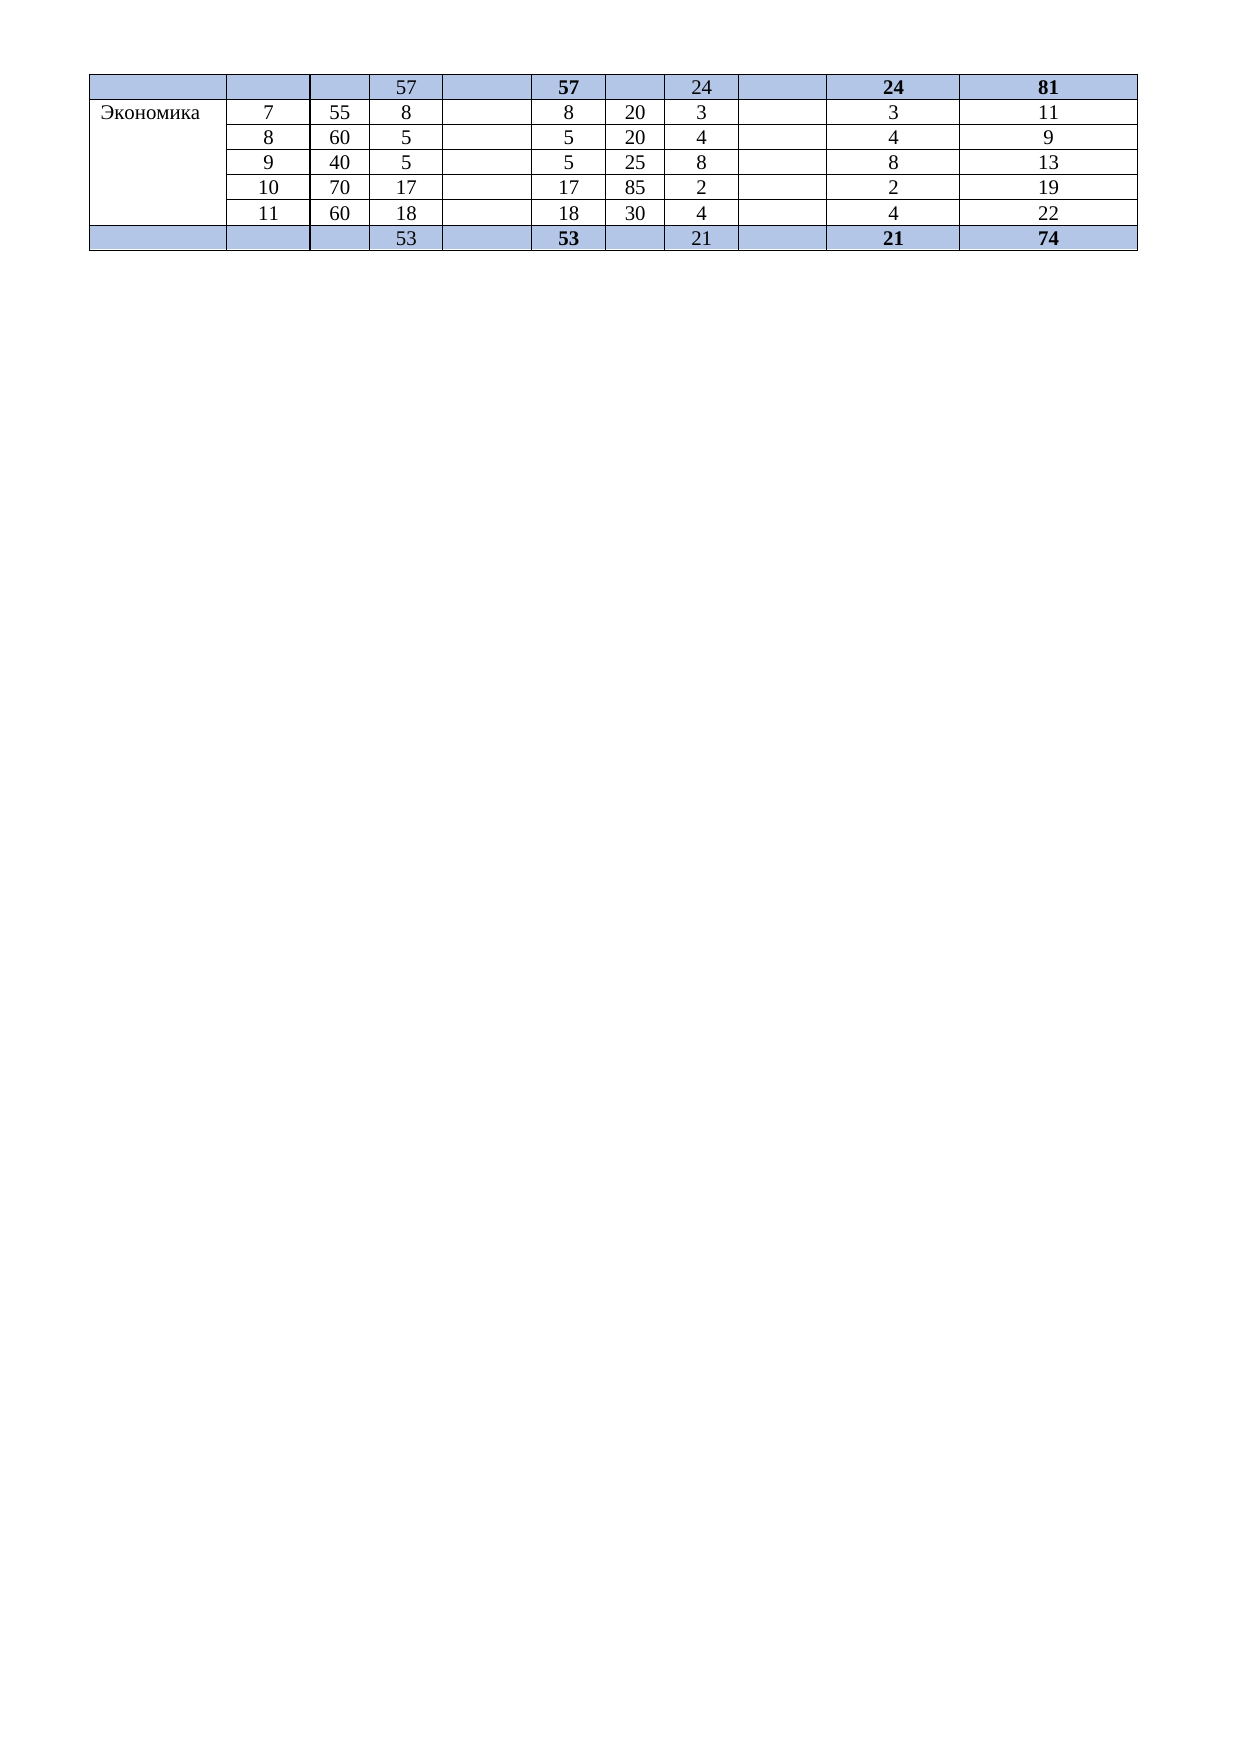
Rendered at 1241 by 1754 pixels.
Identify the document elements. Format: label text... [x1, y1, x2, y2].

table_cell 57 [532, 75, 605, 99]
table_cell 9 [227, 150, 309, 174]
table_cell 8 [532, 100, 605, 124]
table_cell 8 [227, 125, 309, 149]
table_cell 5 [532, 150, 605, 174]
table_cell 19 [960, 175, 1137, 199]
table_cell 18 [370, 200, 442, 224]
table_cell 5 [532, 125, 605, 149]
table_cell 10 [227, 175, 309, 199]
table_cell 2 [827, 175, 959, 199]
table_cell 11 [227, 200, 309, 224]
table_cell 53 [532, 226, 605, 249]
table_cell [443, 125, 531, 149]
table_cell 53 [370, 226, 442, 249]
table_cell 11 [960, 100, 1137, 124]
table_cell 4 [827, 125, 959, 149]
table_cell [739, 125, 826, 149]
table_cell [739, 75, 826, 99]
table_cell 2 [665, 175, 738, 199]
table_cell Экономика [90, 100, 226, 224]
table_cell 3 [665, 100, 738, 124]
table_cell 25 [606, 150, 664, 174]
table_cell 5 [370, 150, 442, 174]
table_cell [227, 226, 309, 249]
table_cell 8 [370, 100, 442, 124]
table_cell 81 [960, 75, 1137, 99]
table_cell 4 [665, 125, 738, 149]
table_cell [311, 226, 369, 249]
table_cell 18 [532, 200, 605, 224]
table_cell [90, 75, 226, 99]
table_cell 7 [227, 100, 309, 124]
table_cell 8 [827, 150, 959, 174]
table_cell 9 [960, 125, 1137, 149]
table_cell [311, 75, 369, 99]
table_cell 3 [827, 100, 959, 124]
table_cell 20 [606, 100, 664, 124]
table_cell 17 [370, 175, 442, 199]
table_cell 21 [827, 226, 959, 249]
table_cell [739, 226, 826, 249]
table_cell 13 [960, 150, 1137, 174]
table_cell [443, 75, 531, 99]
table_cell 57 [370, 75, 442, 99]
table_cell 74 [960, 226, 1137, 249]
table_cell 17 [532, 175, 605, 199]
table_cell [739, 175, 826, 199]
table_cell [739, 200, 826, 224]
table_cell [443, 175, 531, 199]
table_cell [90, 226, 226, 249]
table_cell [443, 100, 531, 124]
table_cell 8 [665, 150, 738, 174]
table_cell 40 [311, 150, 369, 174]
table_cell 24 [665, 75, 738, 99]
table_cell [739, 150, 826, 174]
table_cell 60 [311, 200, 369, 224]
table_cell [739, 100, 826, 124]
table_cell 24 [827, 75, 959, 99]
table_cell 70 [311, 175, 369, 199]
table_cell 5 [370, 125, 442, 149]
table_cell 20 [606, 125, 664, 149]
table_cell 22 [960, 200, 1137, 224]
table_cell [227, 75, 309, 99]
table_cell [606, 226, 664, 249]
table_cell 4 [827, 200, 959, 224]
table_cell 30 [606, 200, 664, 224]
table_cell 60 [311, 125, 369, 149]
table_cell [443, 150, 531, 174]
table_cell 85 [606, 175, 664, 199]
table_cell [606, 75, 664, 99]
table_cell 21 [665, 226, 738, 249]
table_cell 4 [665, 200, 738, 224]
table_cell 55 [311, 100, 369, 124]
table_cell [443, 226, 531, 249]
table_cell [443, 200, 531, 224]
